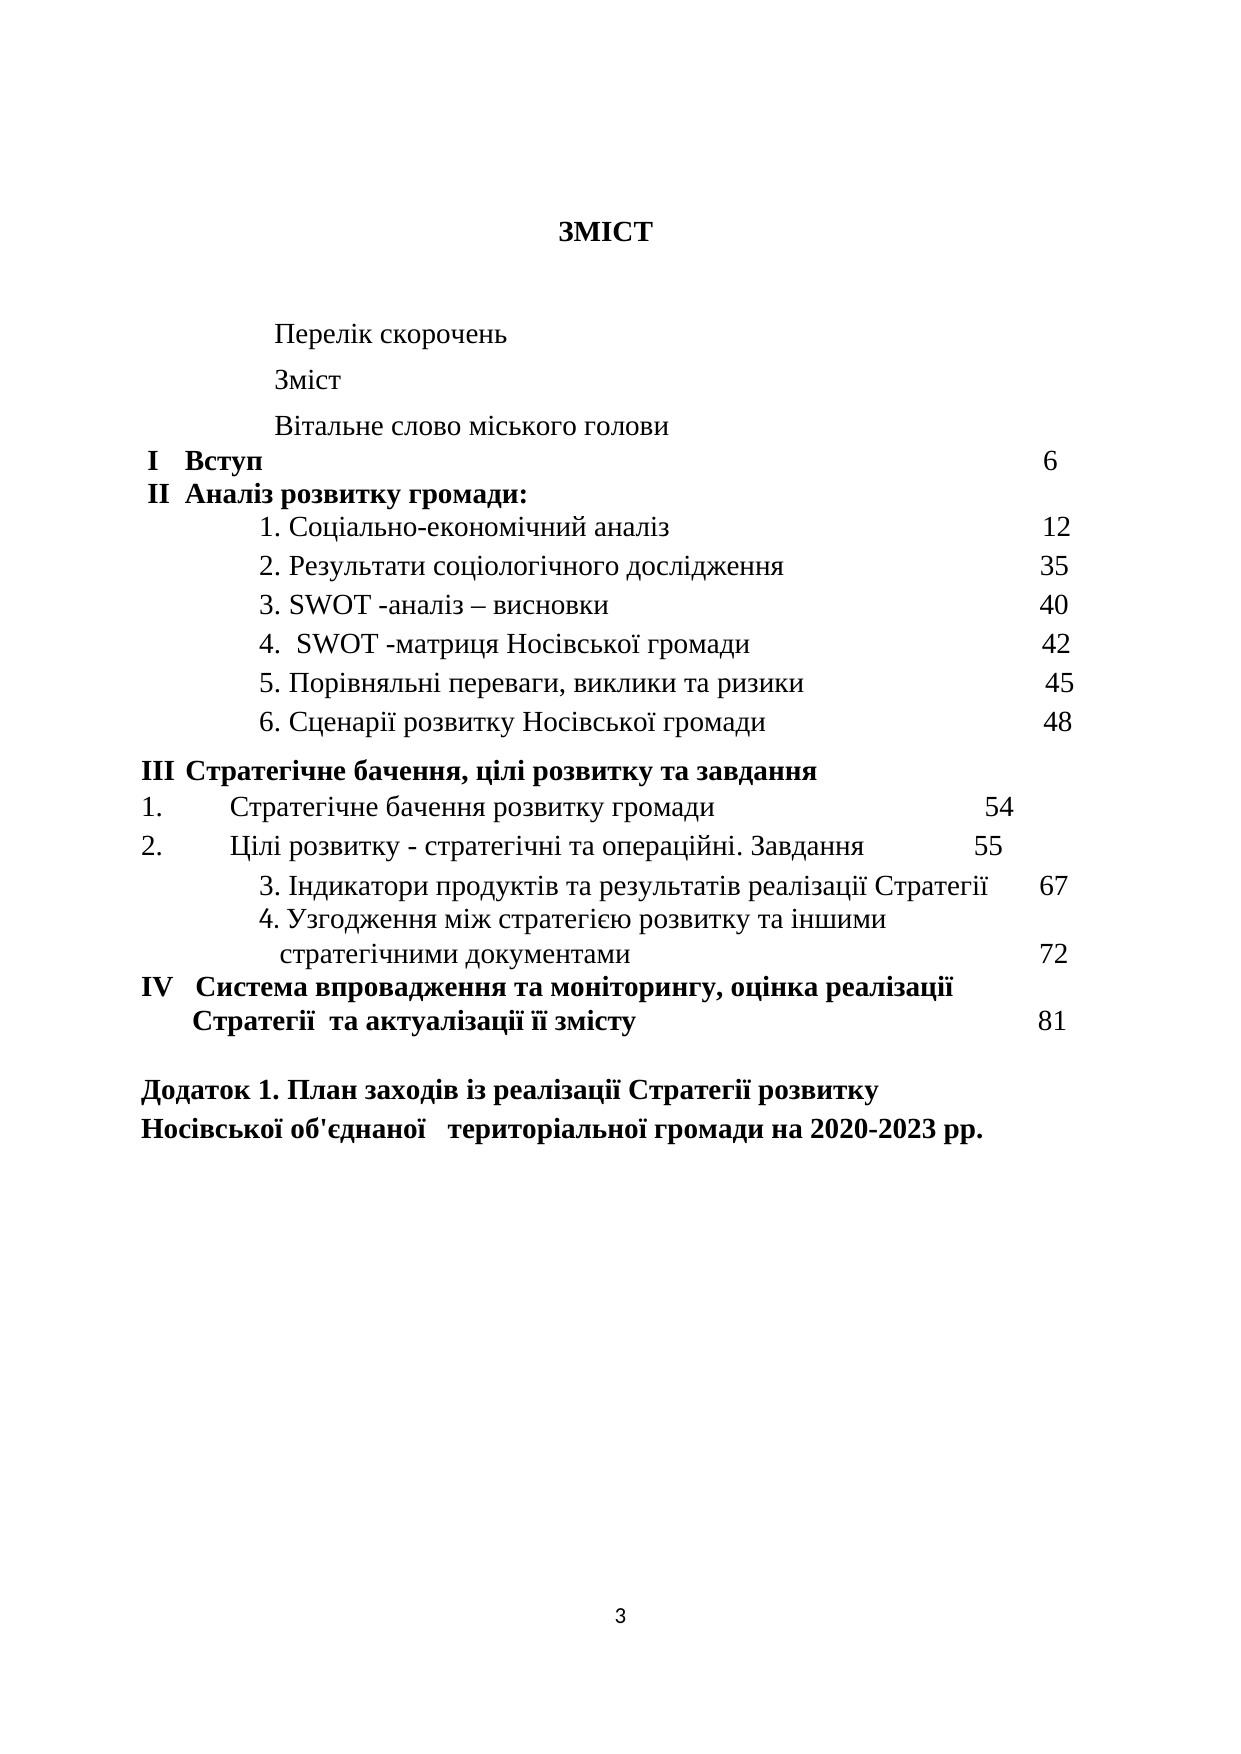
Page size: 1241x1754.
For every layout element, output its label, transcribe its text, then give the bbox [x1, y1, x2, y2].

text Додаток 1. План заходів із реалізації Стратегії розвитку [141, 1076, 1099, 1105]
text Соціально-економічний аналіз 12 [259, 510, 1099, 543]
text Результати соціологічного дослідження 35 [259, 549, 1099, 582]
text Сценарії розвитку Носівської громади 48 [259, 705, 1099, 738]
subtitle 4. Узгодження між стратегією розвитку та іншими [185, 901, 1099, 936]
text Порівняльні переваги, виклики та ризики 45 [259, 666, 1099, 699]
text Вітальне слово міського голови [274, 398, 1099, 444]
text Стратегії та актуалізації її змісту 81 [141, 1003, 1099, 1036]
text SWOT -матриця Носівської громади 42 [259, 627, 1099, 660]
text IV Система впровадження та моніторингу, оцінка реалізації [141, 969, 1099, 1003]
text Перелік скорочень [274, 306, 789, 352]
list Цілі розвитку - стратегічні та операційні. Завдання 55 [141, 829, 1099, 862]
list Вступ 6 [147, 444, 1099, 477]
subtitle 3. Індикатори продуктів та результатів реалізації Стратегії 67 [185, 868, 1099, 901]
list Стратегічне бачення, цілі розвитку та завдання [141, 743, 1099, 790]
text Носівської об'єднаної територіальної громади на 2020-2023 рр. [141, 1115, 1099, 1144]
text ЗМІСТ [141, 218, 1070, 247]
list Стратегічне бачення розвитку громади 54 [141, 790, 1099, 823]
list Аналіз розвитку громади: [147, 477, 1099, 510]
text SWOT -аналіз – висновки 40 [259, 588, 1099, 621]
list стратегічними документами 72 [141, 936, 1099, 969]
text Зміст [274, 352, 789, 398]
